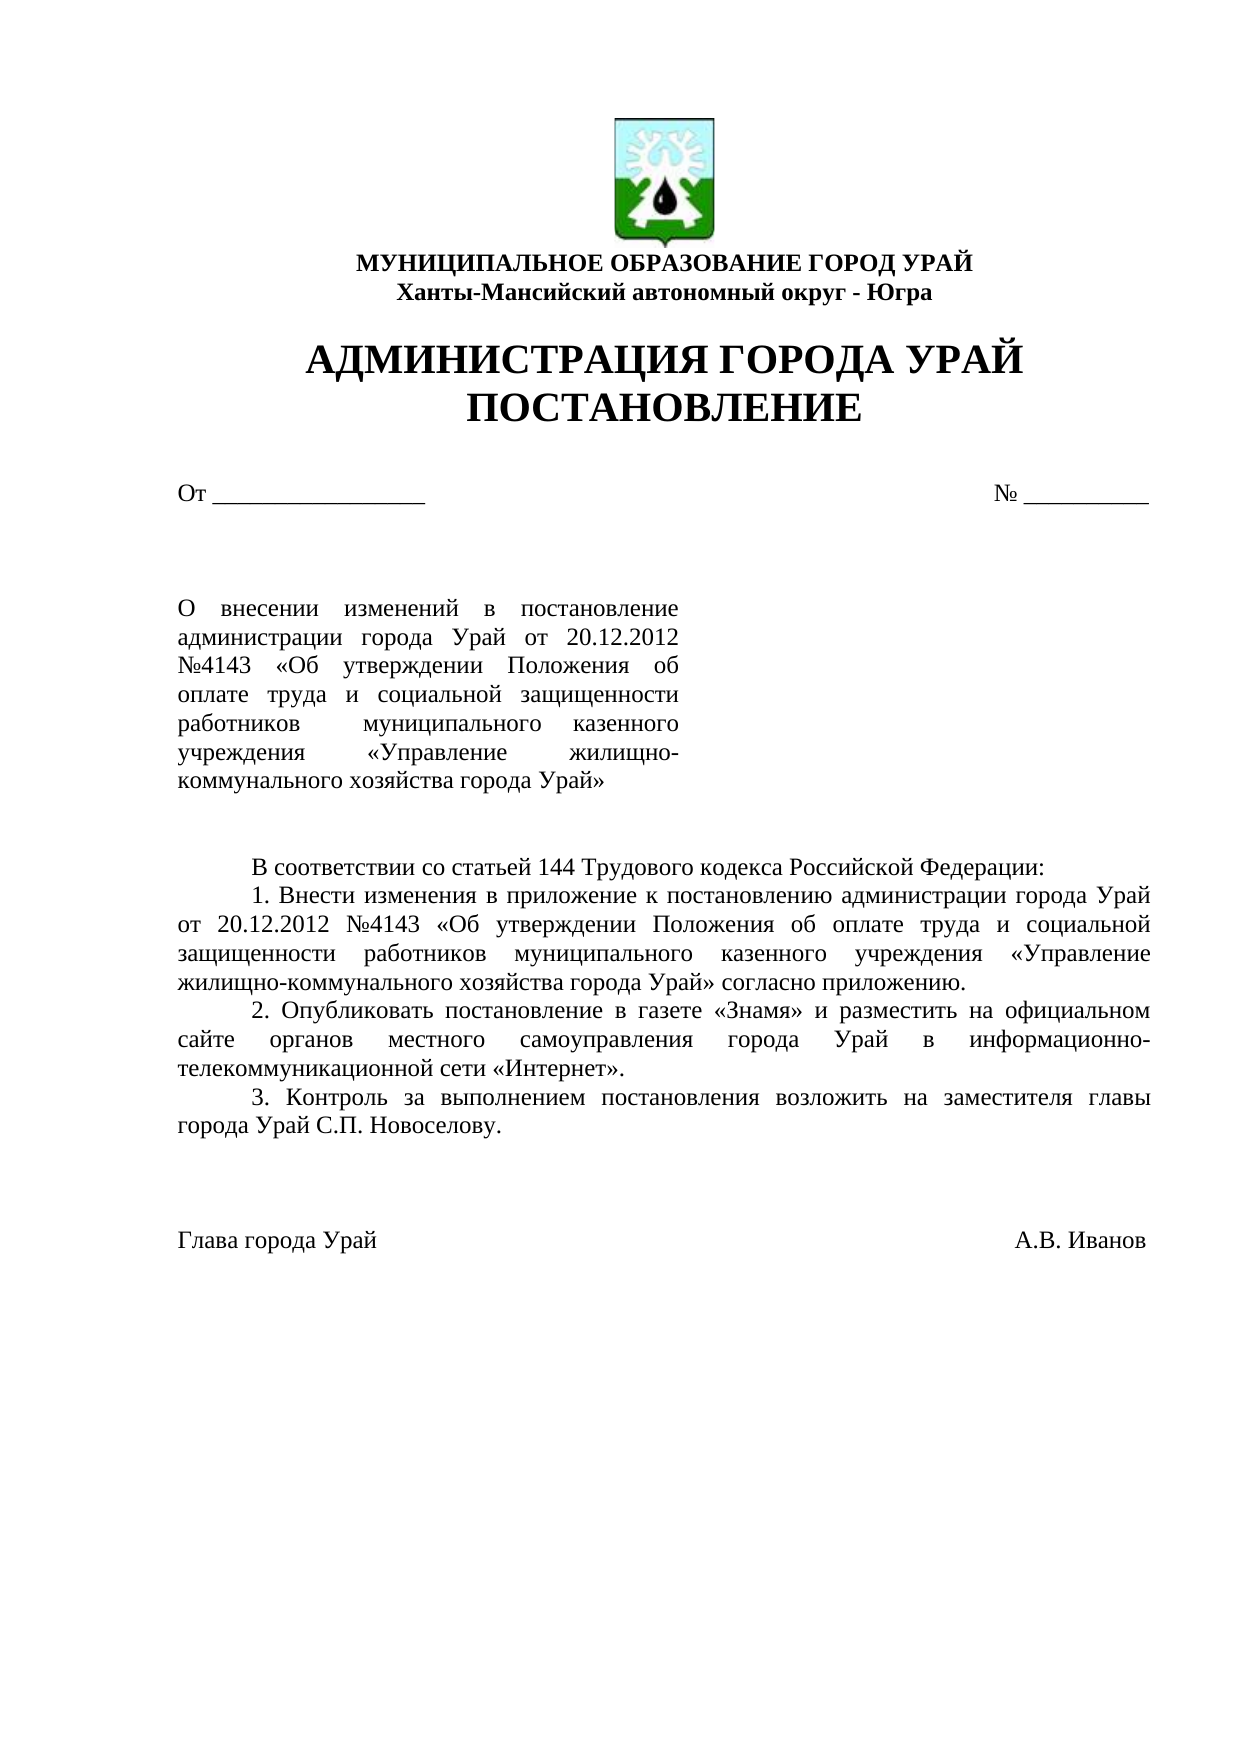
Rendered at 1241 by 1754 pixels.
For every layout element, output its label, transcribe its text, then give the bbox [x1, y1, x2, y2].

subtitle АДМИНИСТРАЦИЯ ГОРОДА УРАЙ [177, 334, 1152, 382]
text О внесении изменений в постановление администрации города Урай от 20.12.2012 №4143 «Об утверждении Положения об оплате труда и социальной защищенности работников муниципального казенного учреждения «Управление жилищно-коммунального хозяйства города Урай» [177, 593, 679, 794]
text ПОСТАНОВЛЕНИЕ [177, 382, 1152, 430]
text МУНИЦИПАЛЬНОЕ ОБРАЗОВАНИЕ ГОРОД УРАЙ [177, 248, 1152, 277]
text От _________________ № __________ [177, 478, 1152, 507]
text В соответствии со статьей 144 Трудового кодекса Российской Федерации: [177, 852, 1152, 880]
text 2. Опубликовать постановление в газете «Знамя» и разместить на официальном сайте органов местного самоуправления города Урай в информационно-телекоммуникационной сети «Интернет». [177, 995, 1152, 1082]
text 3. Контроль за выполнением постановления возложить на заместителя главы города Урай С.П. Новоселову. [177, 1082, 1152, 1139]
picture [614, 118, 715, 248]
text 1. Внести изменения в приложение к постановлению администрации города Урай от 20.12.2012 №4143 «Об утверждении Положения об оплате труда и социальной защищенности работников муниципального казенного учреждения «Управление жилищно-коммунального хозяйства города Урай» согласно приложению. [177, 880, 1152, 995]
text Глава города Урай А.В. Иванов [177, 1225, 1152, 1254]
text Ханты-Мансийский автономный округ - Югра [177, 277, 1152, 305]
